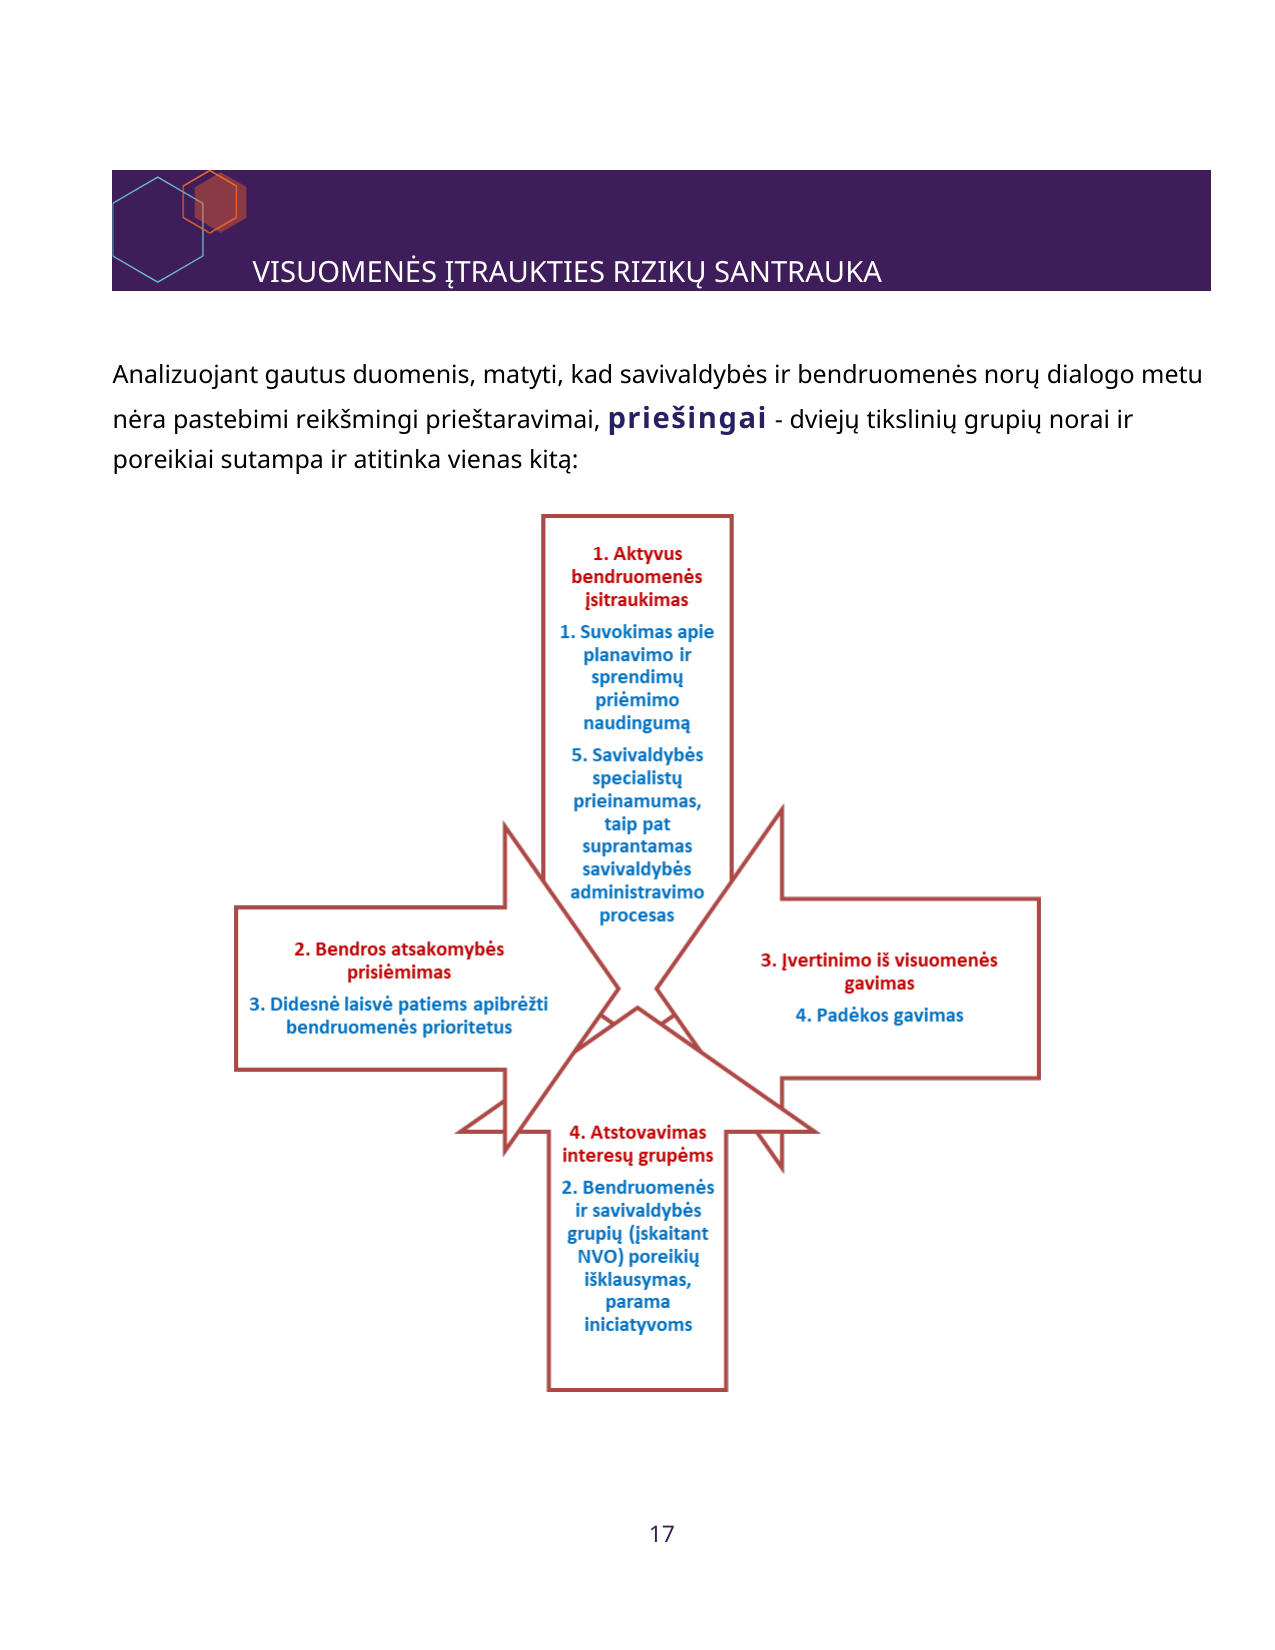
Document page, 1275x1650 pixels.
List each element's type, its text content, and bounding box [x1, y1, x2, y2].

subtitle VISUOMENĖS ĮTRAUKTIES RIZIKŲ SANTRAUKA [112, 170, 1211, 291]
picture [112, 501, 1181, 1392]
picture [112, 170, 247, 283]
text Analizuojant gautus duomenis, matyti, kad savivaldybės ir bendruomenės norų dialogo metu nėra pastebimi reikšmingi prieštaravimai, priešingai - dviejų tikslinių grupių norai ir poreikiai sutampa ir atitinka vienas kitą: [112, 357, 1211, 476]
